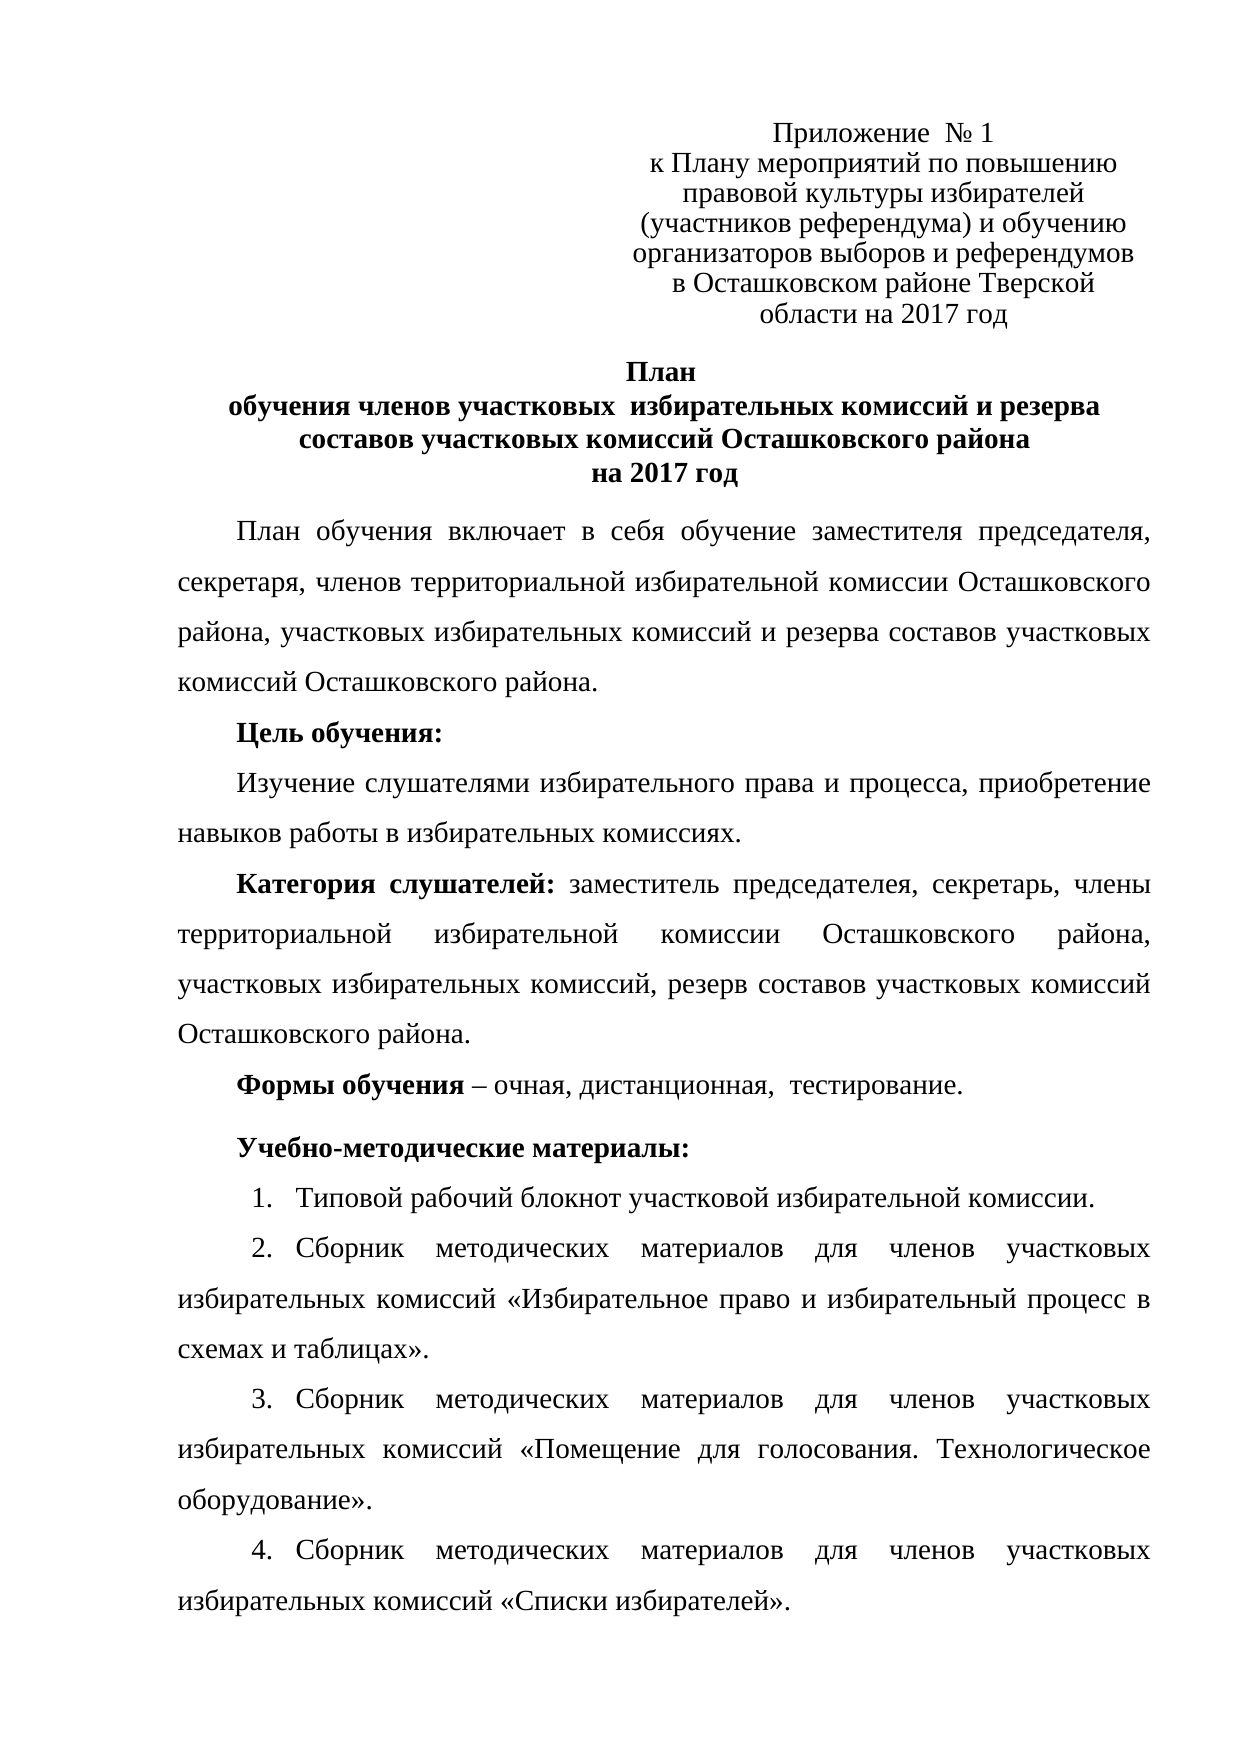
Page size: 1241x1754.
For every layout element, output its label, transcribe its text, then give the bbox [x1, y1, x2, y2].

text Изучение слушателями избирательного права и процесса, приобретение навыков работы в избирательных комиссиях. [177, 765, 1152, 849]
list Типовой рабочий блокнот участковой избирательной комиссии. [177, 1180, 1152, 1214]
list Сборник методических материалов для членов участковых избирательных комиссий «Избирательное право и избирательный процесс в схемах и таблицах». [177, 1230, 1152, 1364]
text План обучения включает в себя обучение заместителя председателя, секретаря, членов территориальной избирательной комиссии Осташковского района, участковых избирательных комиссий и резерва составов участковых комиссий Осташковского района. [177, 513, 1152, 698]
text Категория слушателей: заместитель председателея, секретарь, члены территориальной избирательной комиссии Осташковского района, участковых избирательных комиссий, резерв составов участковых комиссий Осташковского района. [177, 866, 1152, 1050]
list Сборник методических материалов для членов участковых избирательных комиссий «Списки избирателей». [177, 1532, 1152, 1616]
text План обучения членов участковых избирательных комиссий и резерва составов участковых комиссий Осташковского района на 2017 год [177, 354, 1152, 488]
text Цель обучения: [177, 715, 1152, 748]
table_header Приложение № 1 к Плану мероприятий по повышению правовой культуры избирателей (участников референдума) и обучению организаторов выборов и референдумов в Осташковском районе Тверской области на 2017 год [615, 118, 1152, 329]
list Сборник методических материалов для членов участковых избирательных комиссий «Помещение для голосования. Технологическое оборудование». [177, 1381, 1152, 1516]
text Формы обучения – очная, дистанционная, тестирование. [177, 1067, 1152, 1101]
text Учебно-методические материалы: [177, 1130, 1152, 1163]
